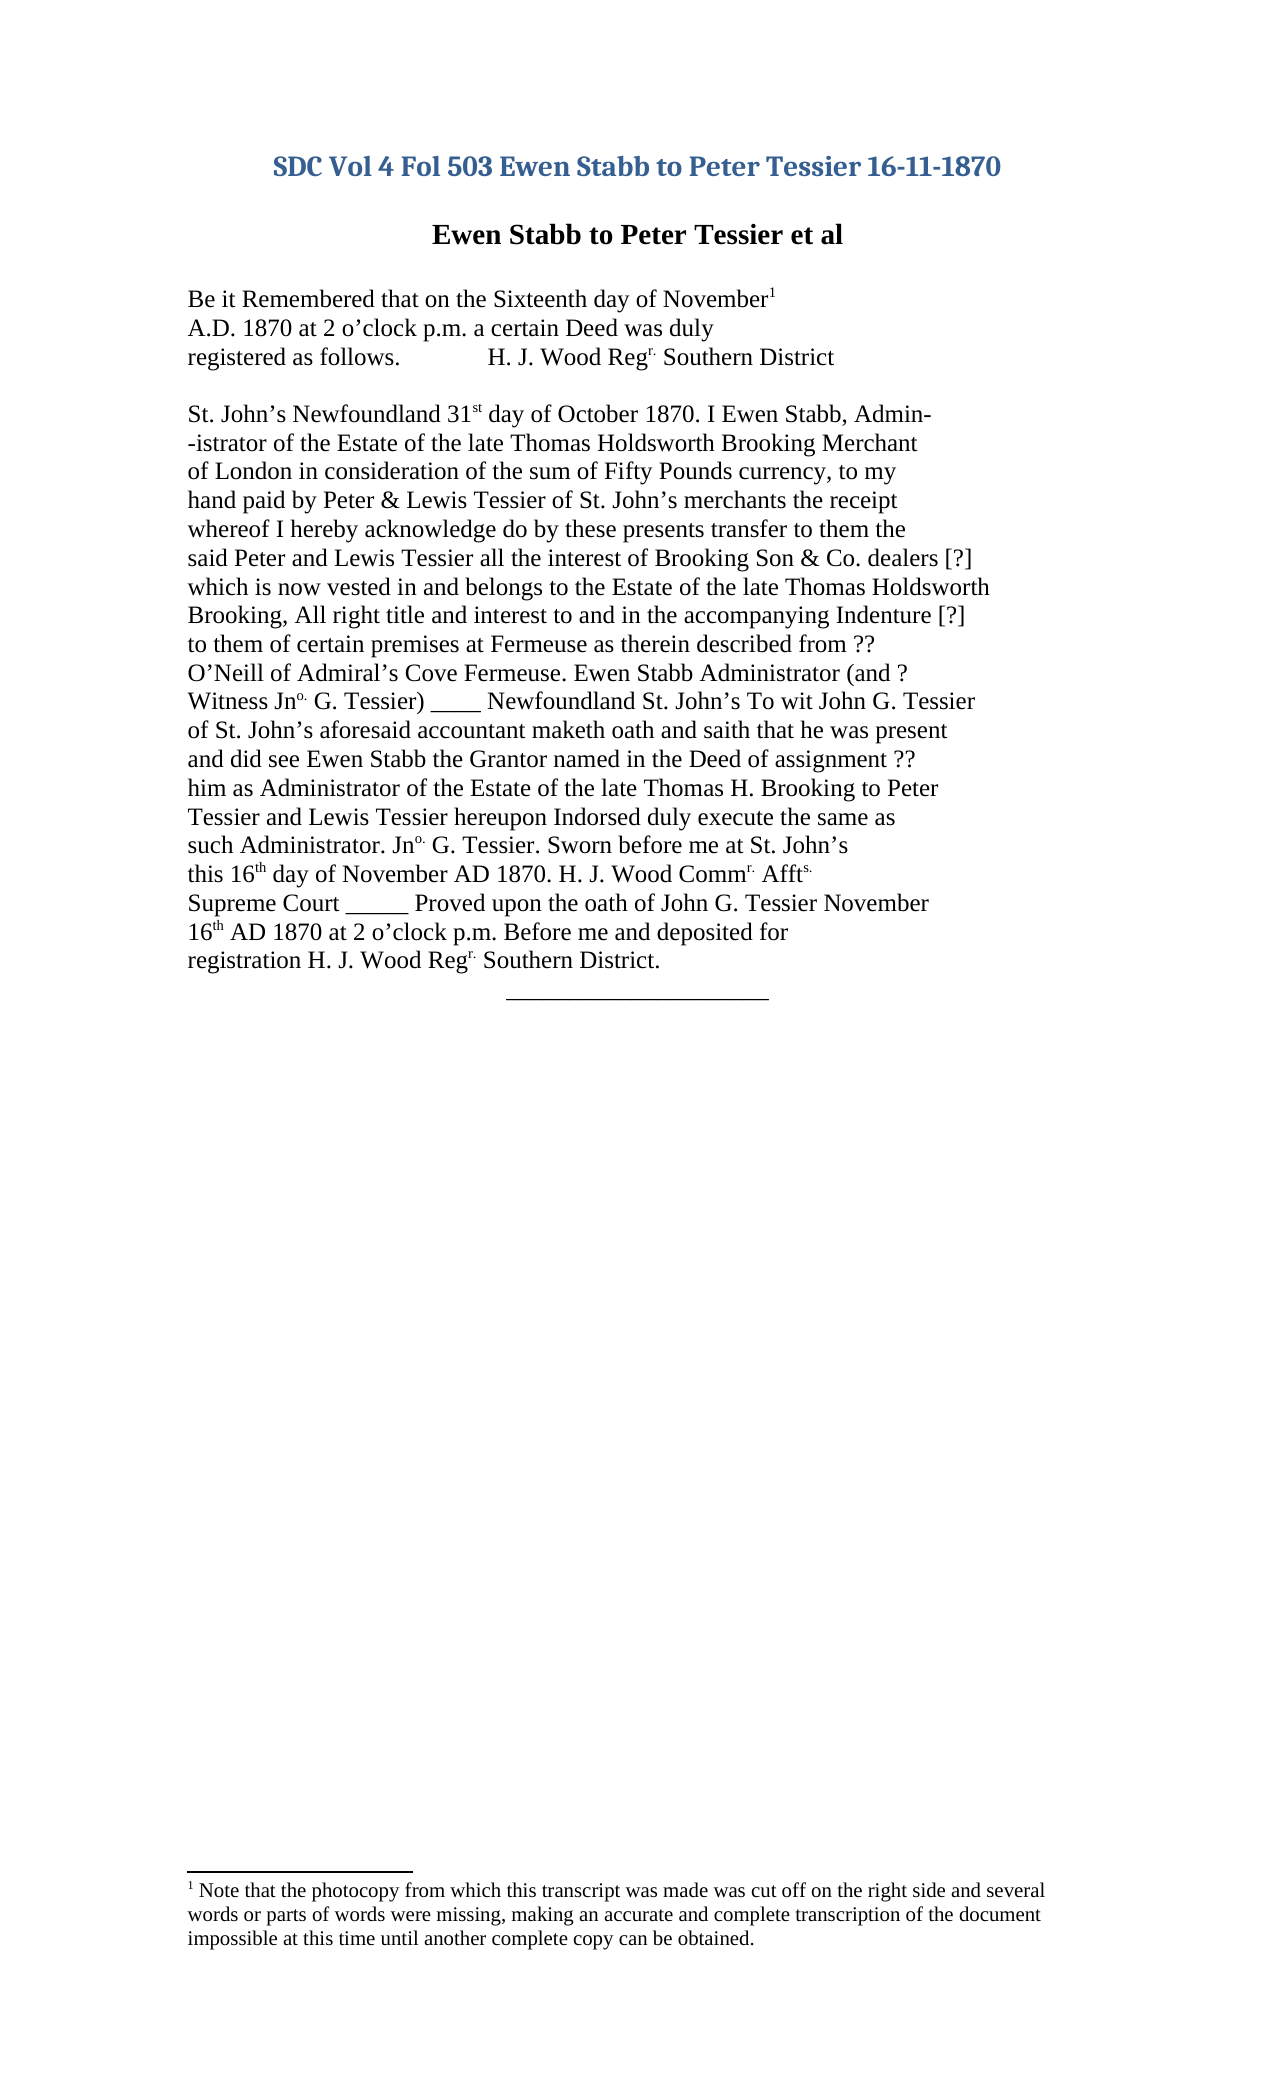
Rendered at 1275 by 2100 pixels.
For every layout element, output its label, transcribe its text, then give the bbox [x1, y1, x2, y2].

text 16th AD 1870 at 2 o’clock p.m. Before me and deposited for [187, 917, 1087, 945]
text St. John’s Newfoundland 31st day of October 1870. I Ewen Stabb, Admin- [187, 399, 1087, 428]
text hand paid by Peter & Lewis Tessier of St. John’s merchants the receipt [187, 485, 1087, 514]
text Witness Jno. G. Tessier) ____ Newfoundland St. John’s To wit John G. Tessier [187, 687, 1087, 715]
text Brooking, All right title and interest to and in the accompanying Indenture [?] [187, 600, 1087, 629]
text which is now vested in and belongs to the Estate of the late Thomas Holdsworth [187, 572, 1087, 600]
text such Administrator. Jno. G. Tessier. Sworn before me at St. John’s [187, 830, 1087, 859]
text Be it Remembered that on the Sixteenth day of November [187, 284, 1087, 313]
text _____________________ [187, 974, 1087, 1003]
text -istrator of the Estate of the late Thomas Holdsworth Brooking Merchant [187, 428, 1087, 457]
text said Peter and Lewis Tessier all the interest of Brooking Son & Co. dealers [?] [187, 543, 1087, 572]
text him as Administrator of the Estate of the late Thomas H. Brooking to Peter [187, 773, 1087, 802]
text registered as follows. H. J. Wood Regr. Southern District [187, 342, 1087, 370]
text of St. John’s aforesaid accountant maketh oath and saith that he was present [187, 715, 1087, 744]
text and did see Ewen Stabb the Grantor named in the Deed of assignment ?? [187, 744, 1087, 773]
text Ewen Stabb to Peter Tessier et al [187, 217, 1087, 251]
text this 16th day of November AD 1870. H. J. Wood Commr. Affts. [187, 859, 1087, 888]
text to them of certain premises at Fermeuse as therein described from ?? [187, 629, 1087, 658]
text Tessier and Lewis Tessier hereupon Indorsed duly execute the same as [187, 802, 1087, 830]
text whereof I hereby acknowledge do by these presents transfer to them the [187, 514, 1087, 543]
text O’Neill of Admiral’s Cove Fermeuse. Ewen Stabb Administrator (and ? [187, 658, 1087, 687]
text of London in consideration of the sum of Fifty Pounds currency, to my [187, 457, 1087, 485]
text registration H. J. Wood Regr. Southern District. [187, 945, 1087, 974]
text Supreme Court _____ Proved upon the oath of John G. Tessier November [187, 888, 1087, 917]
text SDC Vol 4 Fol 503 Ewen Stabb to Peter Tessier 16-11-1870 [187, 150, 1087, 183]
text A.D. 1870 at 2 o’clock p.m. a certain Deed was duly [187, 313, 1087, 342]
